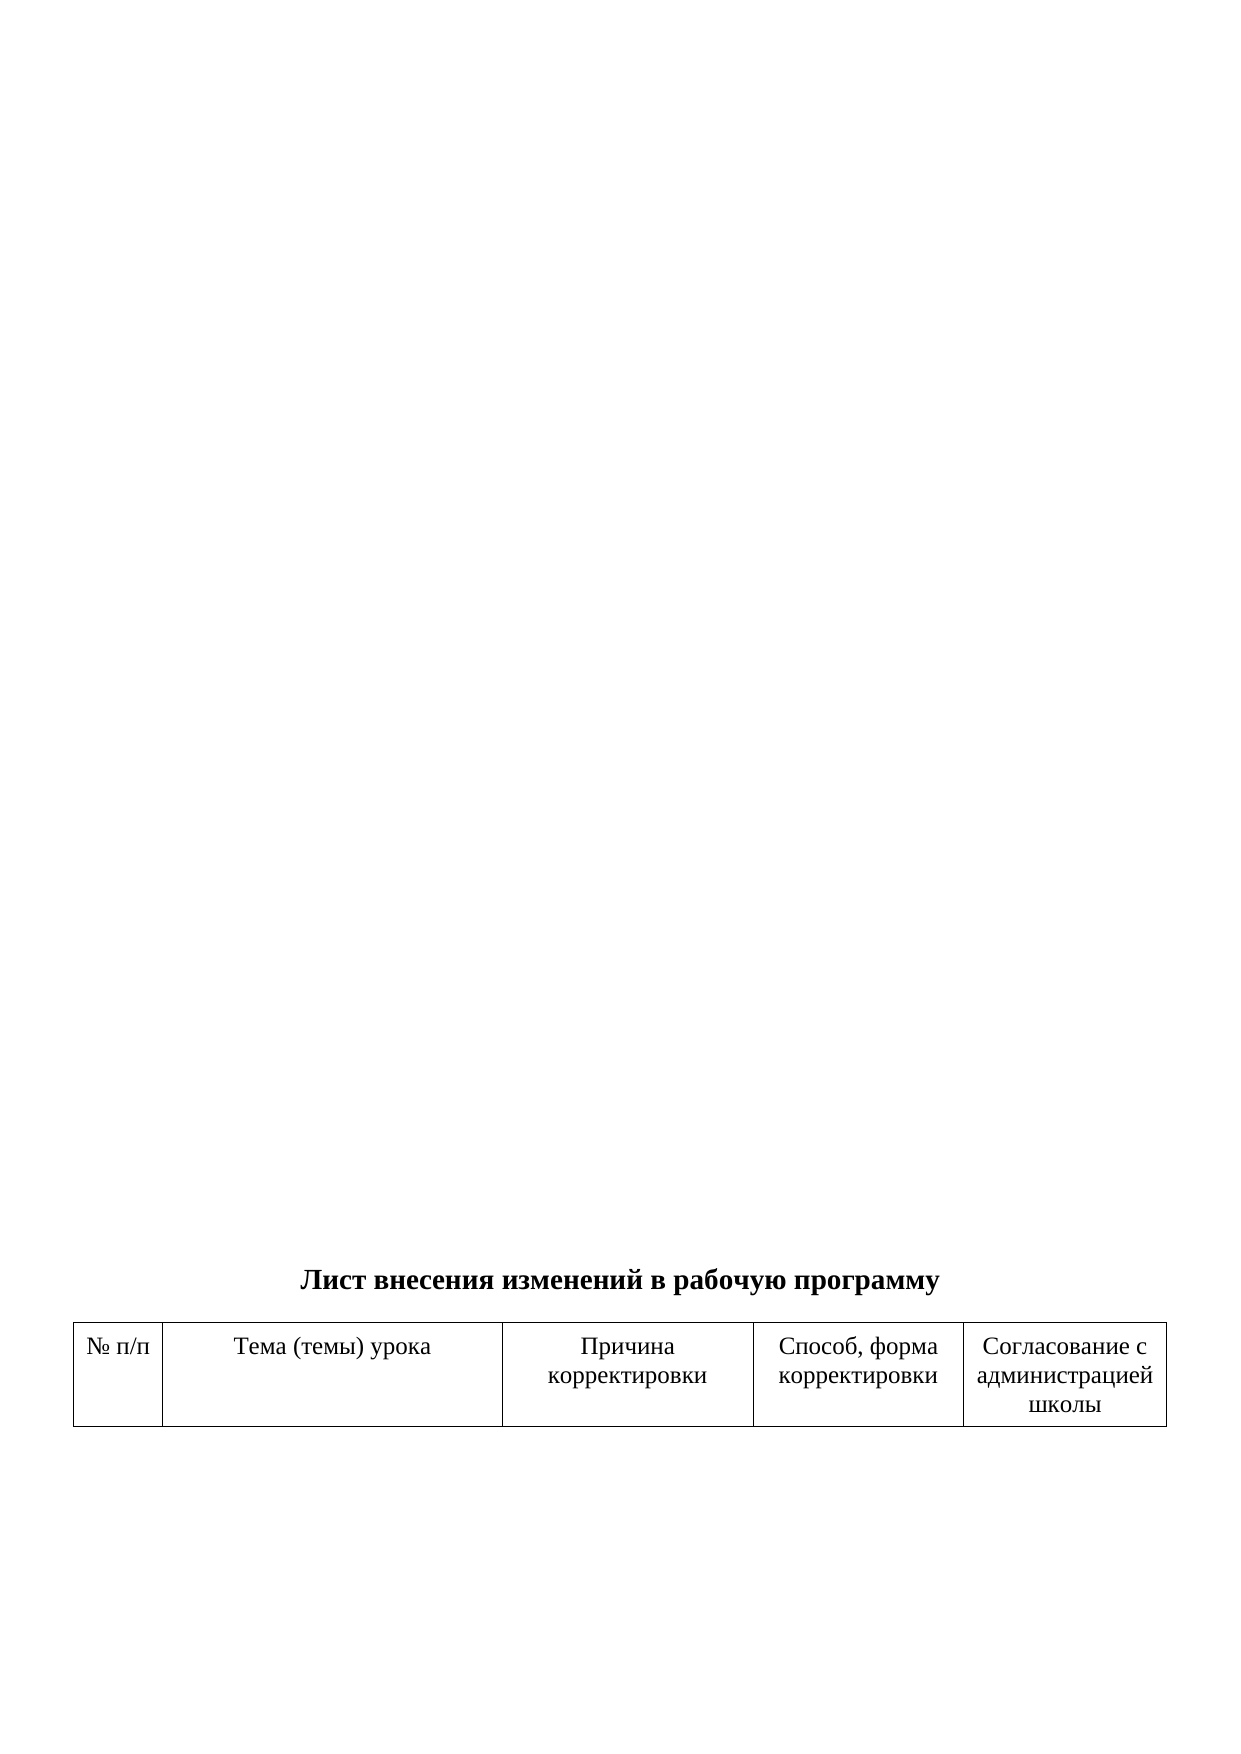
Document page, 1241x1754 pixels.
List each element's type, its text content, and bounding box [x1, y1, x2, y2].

table_header Причина корректировки [503, 1323, 753, 1426]
table_header № п/п [74, 1323, 162, 1426]
table_header Тема (темы) урока [163, 1323, 502, 1426]
table_header Согласование с администрацией школы [964, 1323, 1166, 1426]
text Лист внесения изменений в рабочую программу [75, 1262, 1165, 1296]
table_header Способ, форма корректировки [754, 1323, 963, 1426]
